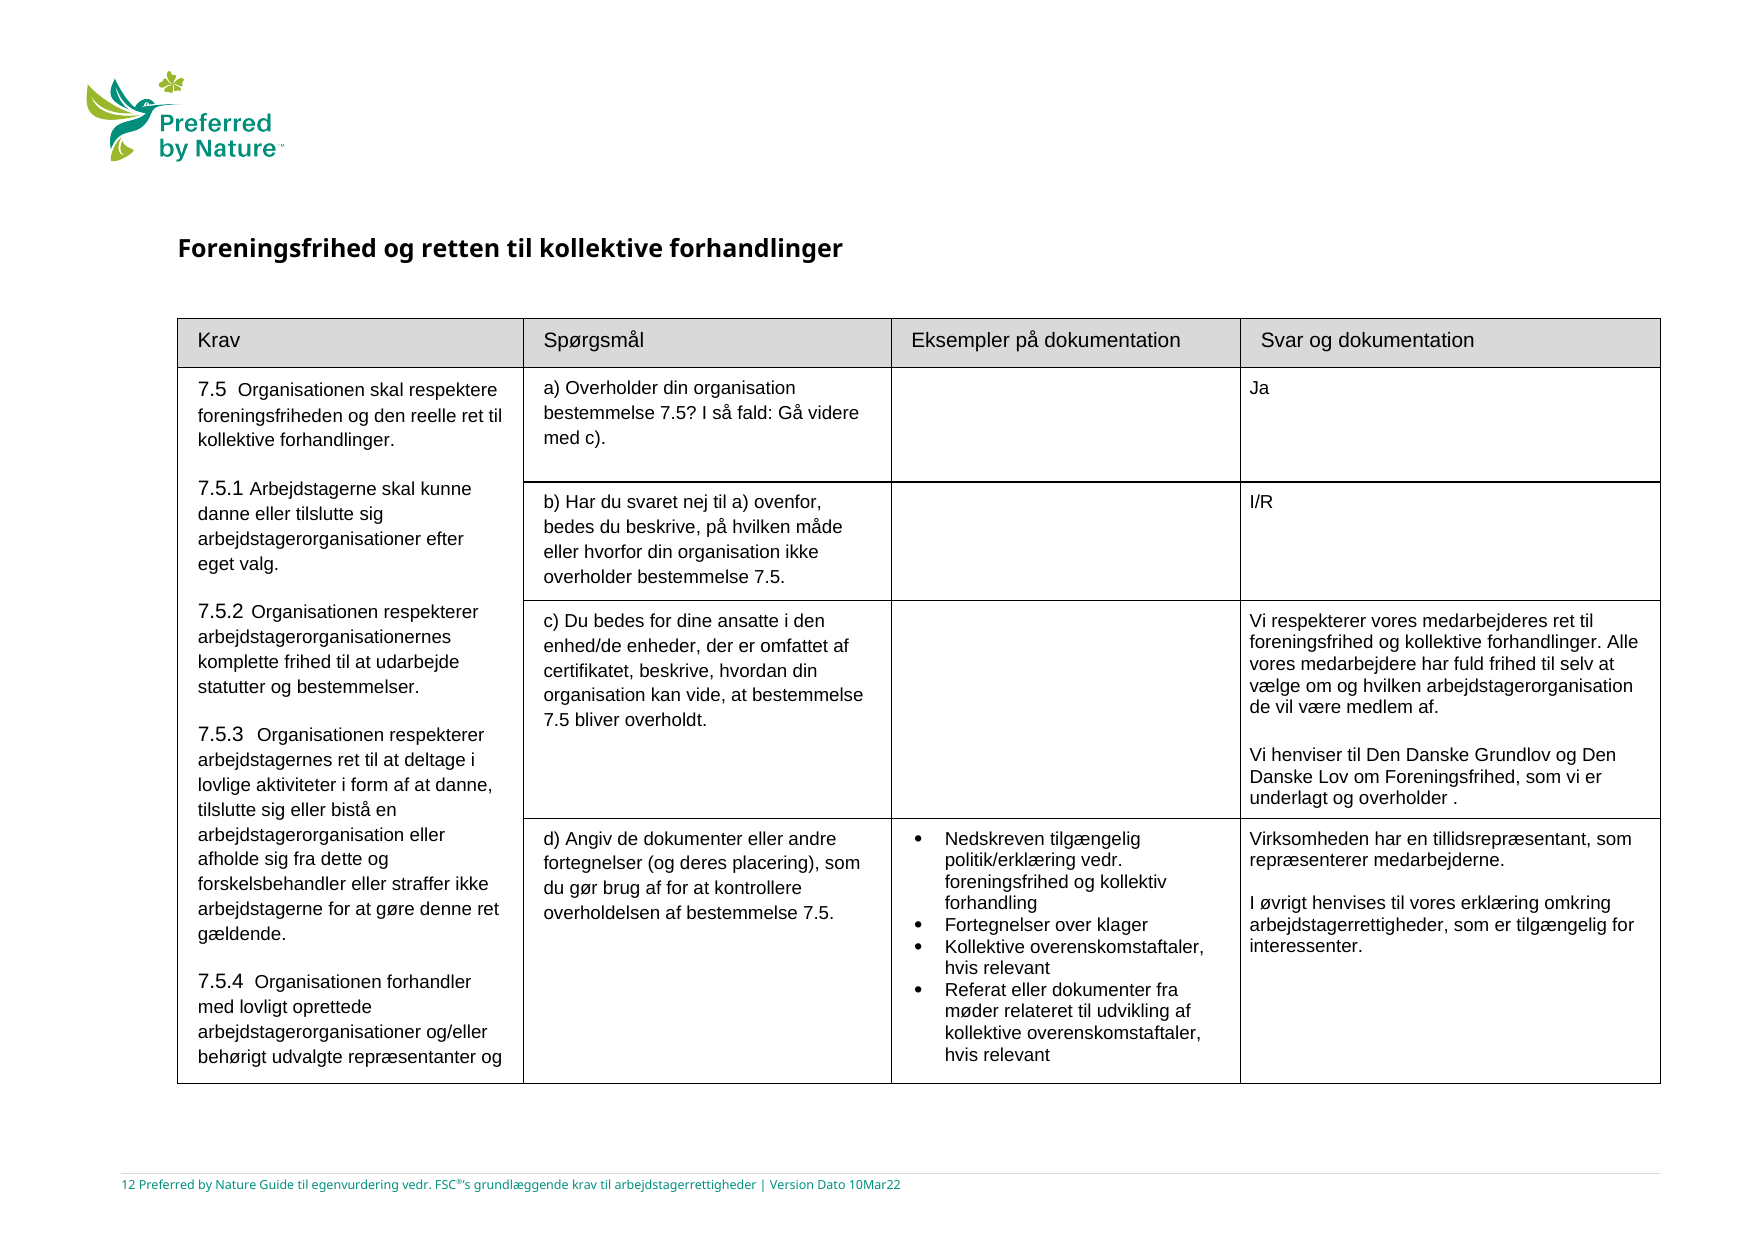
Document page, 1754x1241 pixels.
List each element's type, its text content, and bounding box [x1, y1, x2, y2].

table_header Spørgsmål [524, 319, 891, 367]
table_cell b) Har du svaret nej til a) ovenfor, bedes du beskrive, på hvilken måde eller hvorfor din organisation ikke overholder bestemmelse 7.5. [524, 483, 891, 600]
table_cell [892, 601, 1240, 817]
text Foreningsfrihed og retten til kollektive forhandlinger [177, 230, 1660, 264]
table_cell [892, 483, 1240, 600]
table_cell Ja [1241, 368, 1660, 481]
table_cell Organisationen skal respektere foreningsfriheden og den reelle ret til kollektive forhandlinger. Arbejdstagerne skal kunne danne eller tilslutte sig arbejdstagerorganisationer efter eget valg. Organisationen respekterer arbejdstagerorganisationernes komplette frihed til at udarbejde statutter og bestemmelser. Organisationen respekterer arbejdstagernes ret til at deltage i lovlige aktiviteter i form af at danne, tilslutte sig eller bistå en arbejdstagerorganisation eller afholde sig fra dette og forskelsbehandler eller straffer ikke arbejdstagerne for at gøre denne ret gældende. Organisationen forhandler med lovligt oprettede arbejdstagerorganisationer og/eller behørigt udvalgte repræsentanter og gør sit yderste for i god tro at opnå en kollektiv overenskomst. Indgåede kollektive overenskomster skal implementeres. [178, 368, 523, 1083]
table_cell [892, 368, 1240, 481]
table_cell c) Du bedes for dine ansatte i den enhed/de enheder, der er omfattet af certifikatet, beskrive, hvordan din organisation kan vide, at bestemmelse 7.5 bliver overholdt. [524, 601, 891, 817]
table_header Svar og dokumentation [1241, 319, 1660, 367]
picture [61, 45, 311, 187]
table_cell d) Angiv de dokumenter eller andre fortegnelser (og deres placering), som du gør brug af for at kontrollere overholdelsen af bestemmelse 7.5. [524, 819, 891, 1083]
table_header Eksempler på dokumentation [892, 319, 1240, 367]
table_cell I/R [1241, 483, 1660, 600]
table_cell Vi respekterer vores medarbejderes ret til foreningsfrihed og kollektive forhandlinger. Alle vores medarbejdere har fuld frihed til selv at vælge om og hvilken arbejdstagerorganisation de vil være medlem af. Vi henviser til Den Danske Grundlov og Den Danske Lov om Foreningsfrihed, som vi er underlagt og overholder . [1241, 601, 1660, 817]
table_cell a) Overholder din organisation bestemmelse 7.5? I så fald: Gå videre med c). [524, 368, 891, 481]
table_header Krav [178, 319, 523, 367]
